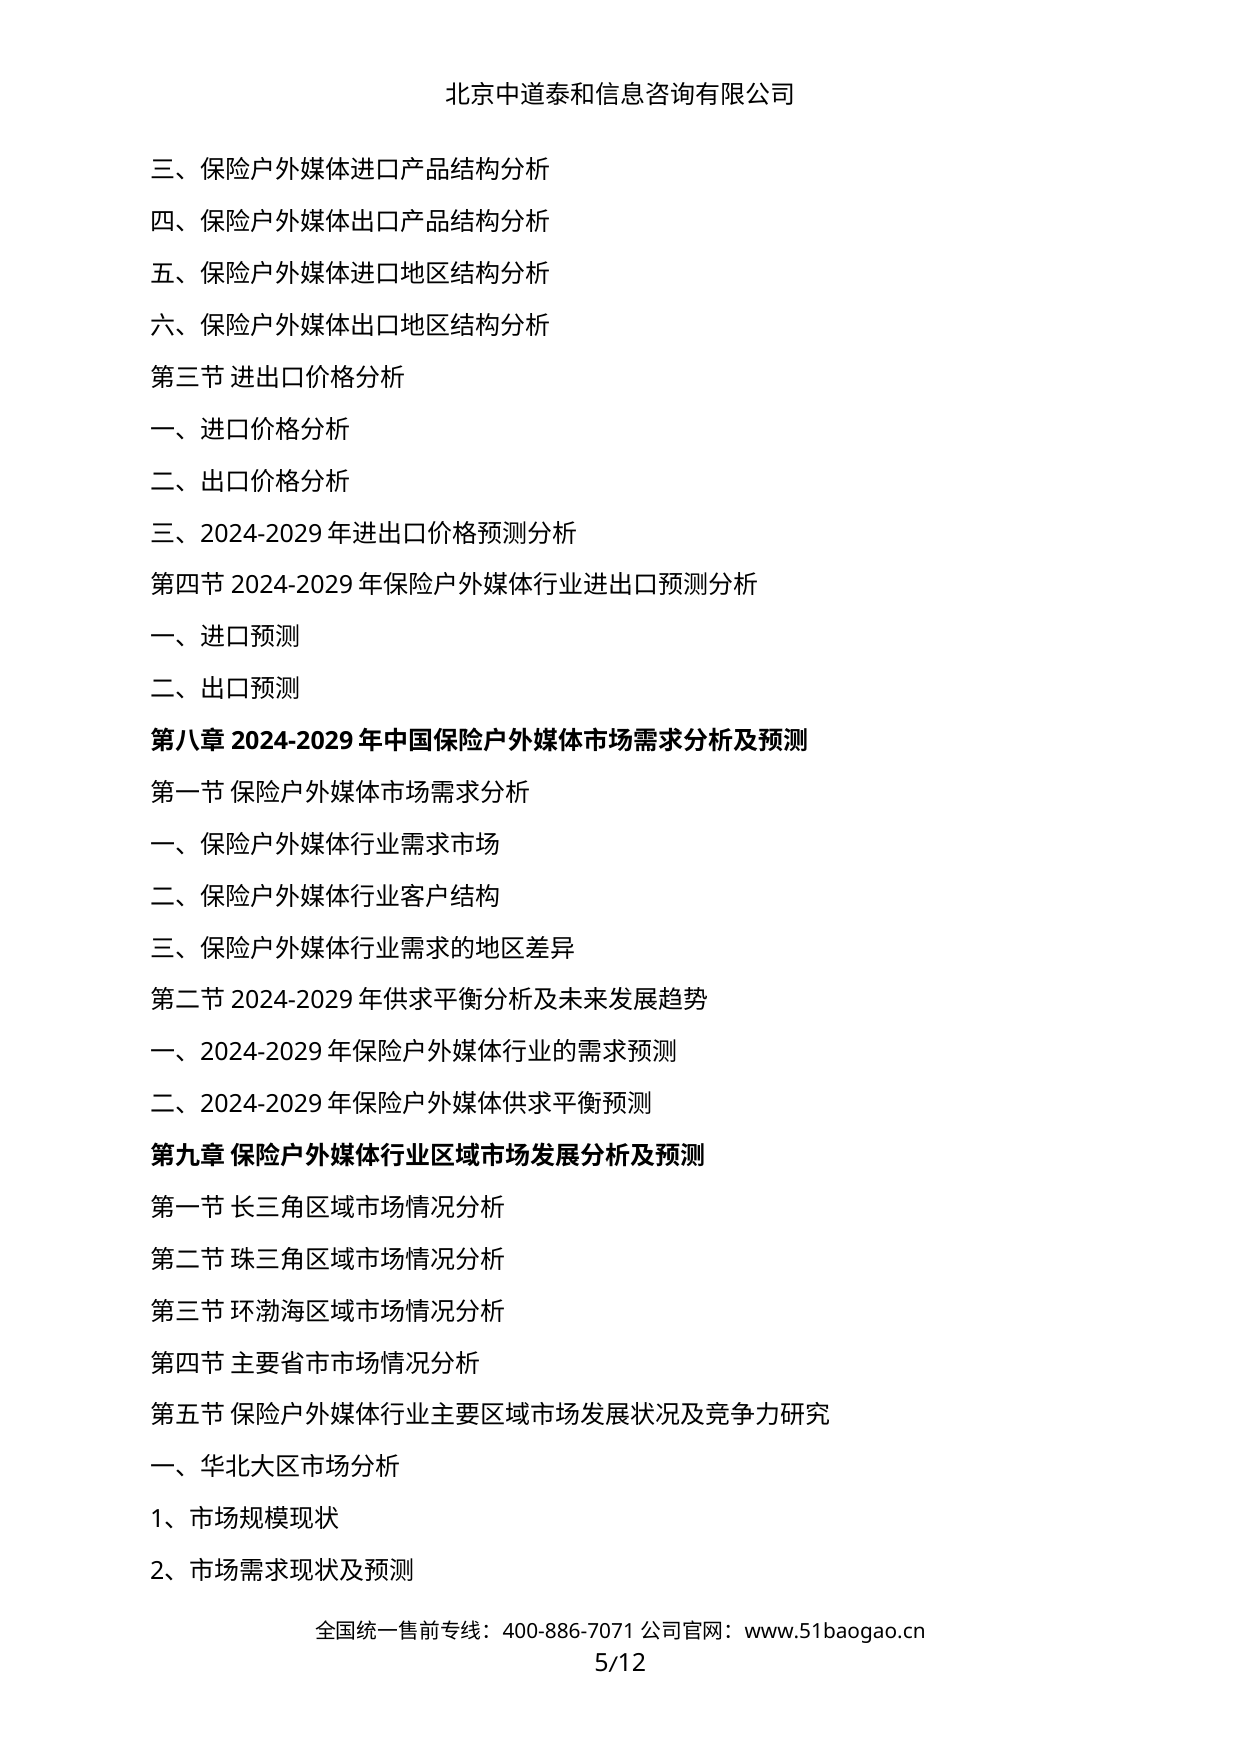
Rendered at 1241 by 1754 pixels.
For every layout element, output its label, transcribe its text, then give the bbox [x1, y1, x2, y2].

text 第四节 2024-2029年保险户外媒体行业进出口预测分析 [150, 565, 1090, 601]
text 2、市场需求现状及预测 [150, 1551, 1090, 1587]
text 第一节 长三角区域市场情况分析 [150, 1187, 1090, 1224]
text 第五节 保险户外媒体行业主要区域市场发展状况及竞争力研究 [150, 1395, 1090, 1431]
text 六、保险户外媒体出口地区结构分析 [150, 306, 1090, 342]
text 第三节 环渤海区域市场情况分析 [150, 1291, 1090, 1327]
text 一、华北大区市场分析 [150, 1447, 1090, 1483]
text 第一节 保险户外媒体市场需求分析 [150, 772, 1090, 809]
text 第三节 进出口价格分析 [150, 357, 1090, 394]
text 第二节 2024-2029年供求平衡分析及未来发展趋势 [150, 980, 1090, 1016]
text 二、2024-2029年保险户外媒体供求平衡预测 [150, 1084, 1090, 1120]
text 五、保险户外媒体进口地区结构分析 [150, 254, 1090, 290]
text 第四节 主要省市市场情况分析 [150, 1343, 1090, 1379]
text 三、保险户外媒体进口产品结构分析 [150, 150, 1090, 186]
text 第八章 2024-2029年中国保险户外媒体市场需求分析及预测 [150, 721, 1090, 757]
text 一、进口价格分析 [150, 409, 1090, 446]
text 1、市场规模现状 [150, 1499, 1090, 1535]
text 一、2024-2029年保险户外媒体行业的需求预测 [150, 1032, 1090, 1068]
text 第九章 保险户外媒体行业区域市场发展分析及预测 [150, 1136, 1090, 1172]
text 三、2024-2029年进出口价格预测分析 [150, 513, 1090, 549]
text 二、保险户外媒体行业客户结构 [150, 876, 1090, 912]
text 二、出口价格分析 [150, 461, 1090, 497]
text 一、保险户外媒体行业需求市场 [150, 824, 1090, 861]
text 二、出口预测 [150, 669, 1090, 705]
text 三、保险户外媒体行业需求的地区差异 [150, 928, 1090, 964]
text 一、进口预测 [150, 617, 1090, 653]
text 四、保险户外媒体出口产品结构分析 [150, 202, 1090, 238]
text 第二节 珠三角区域市场情况分析 [150, 1239, 1090, 1276]
